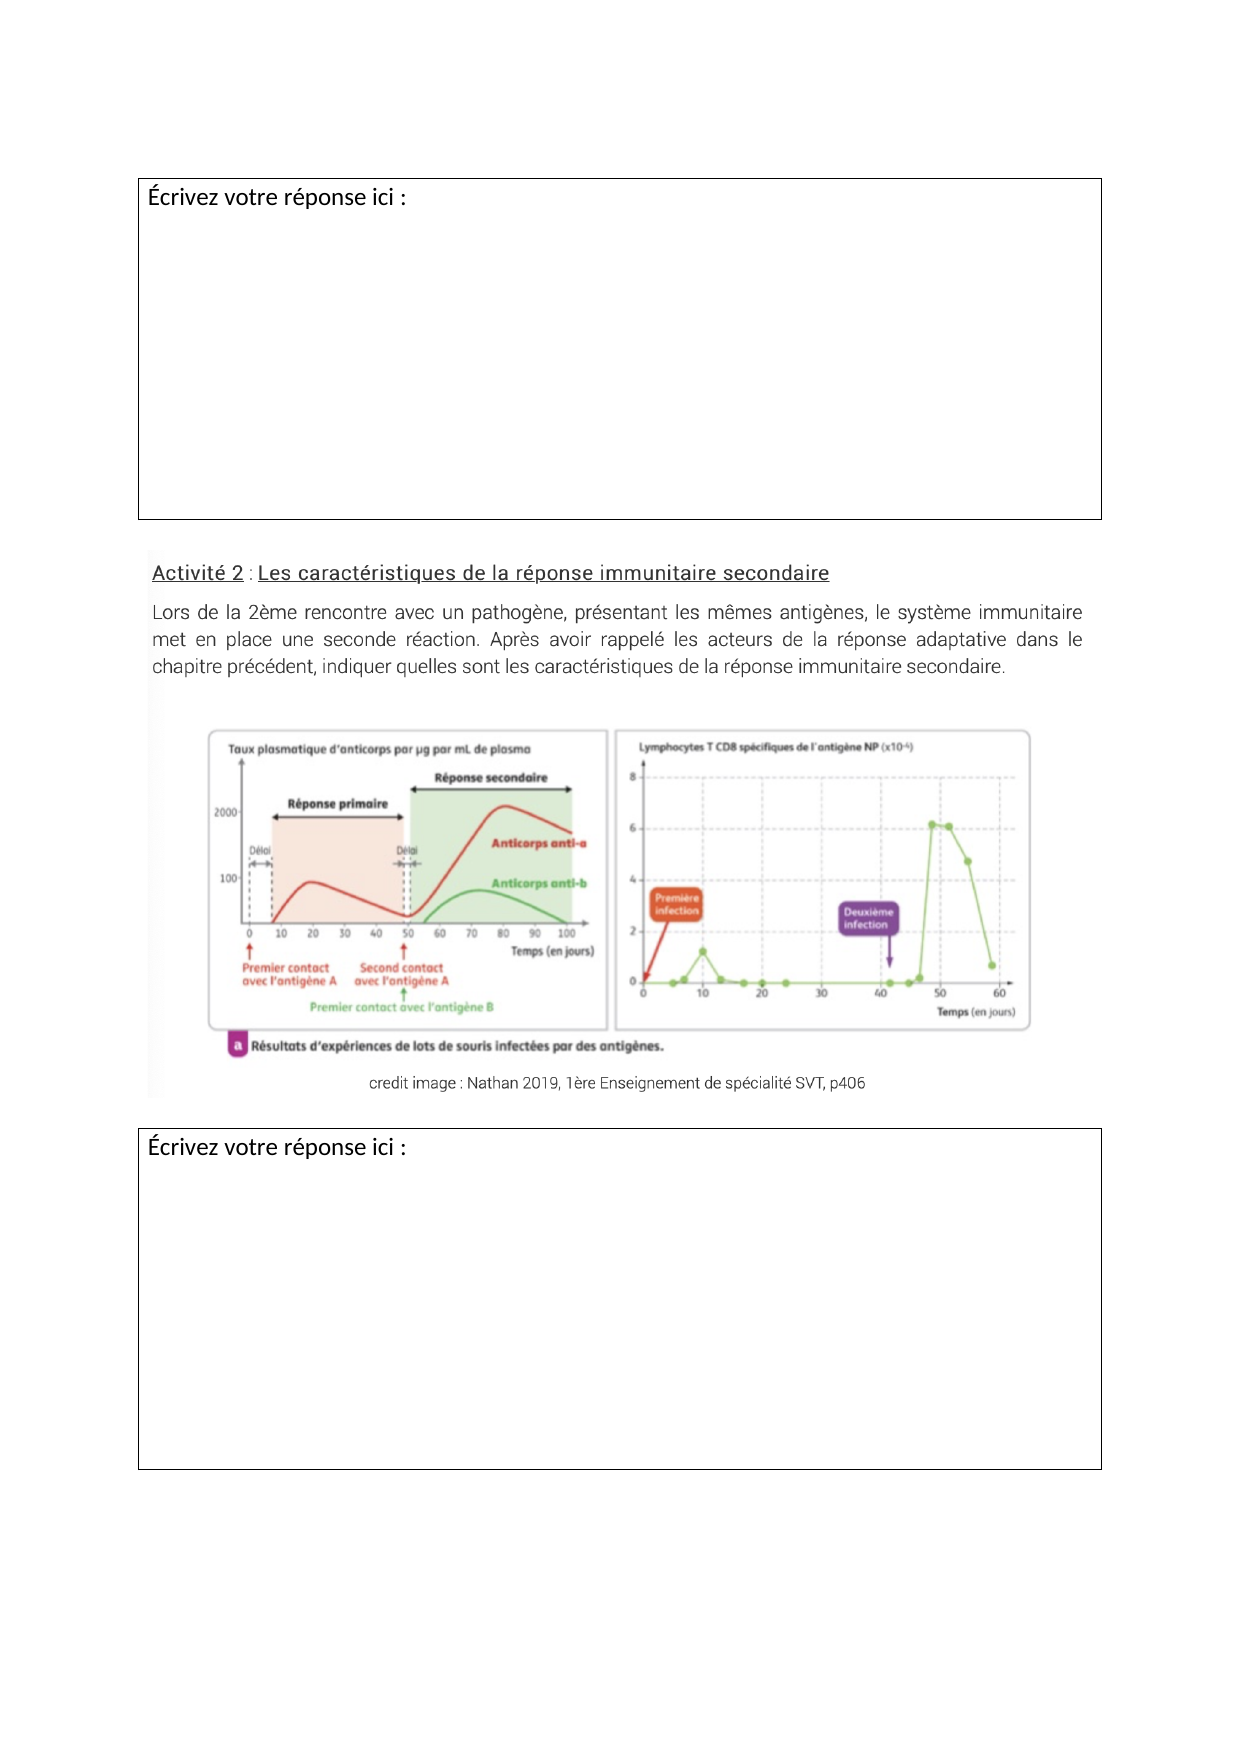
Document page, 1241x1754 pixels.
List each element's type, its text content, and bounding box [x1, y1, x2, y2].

picture [147, 550, 1092, 1098]
text Écrivez votre réponse ici : [139, 179, 1101, 212]
text Écrivez votre réponse ici : [139, 1129, 1101, 1162]
